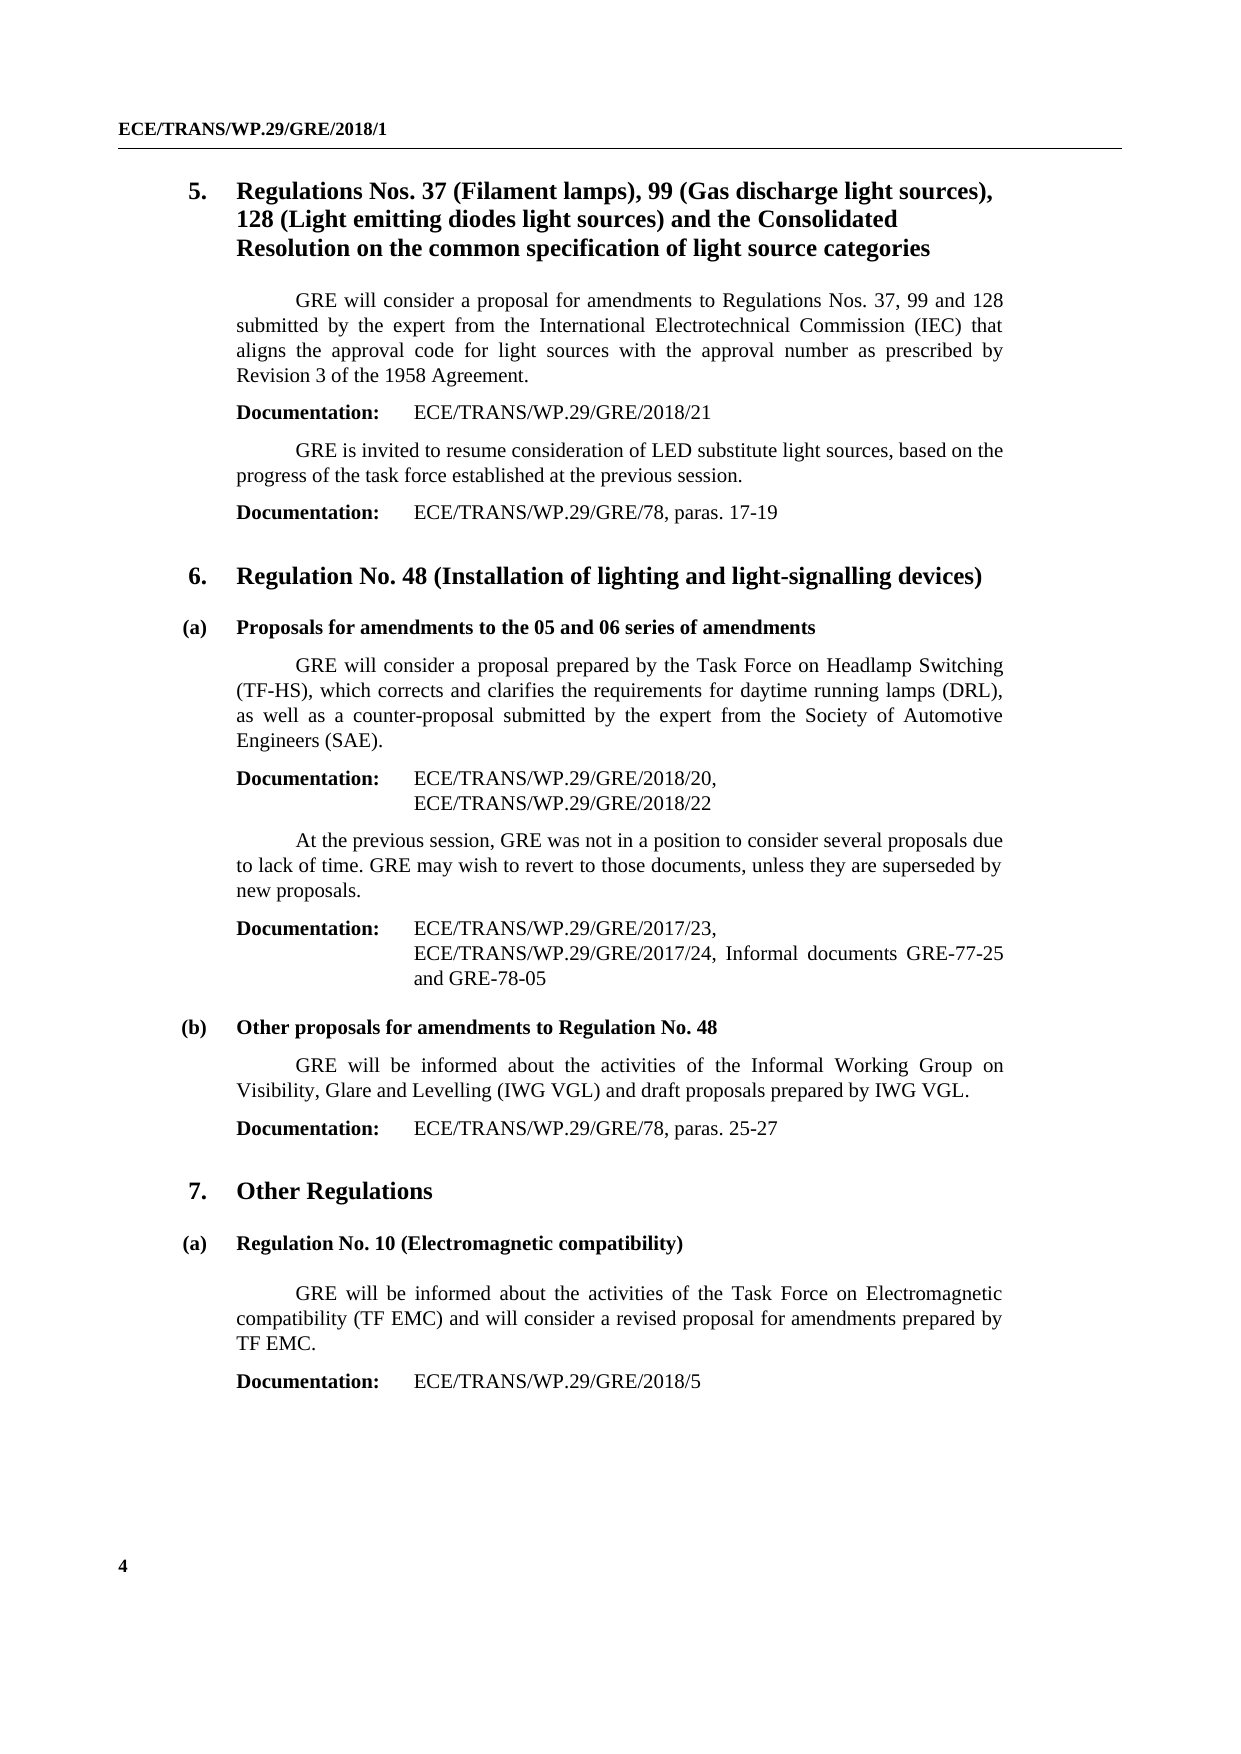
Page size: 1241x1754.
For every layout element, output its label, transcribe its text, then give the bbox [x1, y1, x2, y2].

text Documentation: ECE/TRANS/WP.29/GRE/2018/21 [236, 399, 1004, 424]
text Documentation: ECE/TRANS/WP.29/GRE/2018/20, ECE/TRANS/WP.29/GRE/2018/22 [236, 765, 1004, 815]
text GRE will be informed about the activities of the Informal Working Group on Visibility, Glare and Levelling (IWG VGL) and draft proposals prepared by IWG VGL. [236, 1052, 1004, 1102]
text 7. Other Regulations [118, 1177, 1004, 1205]
text GRE will consider a proposal prepared by the Task Force on Headlamp Switching (TF-HS), which corrects and clarifies the requirements for daytime running lamps (DRL), as well as a counter-proposal submitted by the expert from the Society of Automotive Engineers (SAE). [236, 652, 1004, 752]
text 6. Regulation No. 48 (Installation of lighting and light-signalling devices) [118, 562, 1004, 590]
text Documentation: ECE/TRANS/WP.29/GRE/78, paras. 25-27 [236, 1115, 1004, 1140]
text GRE will be informed about the activities of the Task Force on Electromagnetic compatibility (TF EMC) and will consider a revised proposal for amendments prepared by TF EMC. [118, 1280, 1004, 1355]
text (a) Proposals for amendments to the 05 and 06 series of amendments [118, 615, 1004, 640]
text Documentation: ECE/TRANS/WP.29/GRE/2018/5 [236, 1368, 1004, 1393]
text (a) Regulation No. 10 (Electromagnetic compatibility) [118, 1230, 1004, 1255]
text GRE is invited to resume consideration of LED substitute light sources, based on the progress of the task force established at the previous session. [236, 437, 1004, 487]
text Documentation: ECE/TRANS/WP.29/GRE/78, paras. 17-19 [236, 499, 1004, 524]
text (b) Other proposals for amendments to Regulation No. 48 [118, 1015, 1004, 1040]
text Documentation: ECE/TRANS/WP.29/GRE/2017/23, ECE/TRANS/WP.29/GRE/2017/24, Informal documents GRE-77-25 and GRE-78-05 [236, 915, 1004, 990]
text 5. Regulations Nos. 37 (Filament lamps), 99 (Gas discharge light sources), 128 (Light emitting diodes light sources) and the Consolidated Resolution on the common specification of light source categories [118, 177, 1004, 262]
text GRE will consider a proposal for amendments to Regulations Nos. 37, 99 and 128 submitted by the expert from the International Electrotechnical Commission (IEC) that aligns the approval code for light sources with the approval number as prescribed by Revision 3 of the 1958 Agreement. [236, 287, 1004, 387]
text At the previous session, GRE was not in a position to consider several proposals due to lack of time. GRE may wish to revert to those documents, unless they are superseded by new proposals. [236, 827, 1004, 902]
